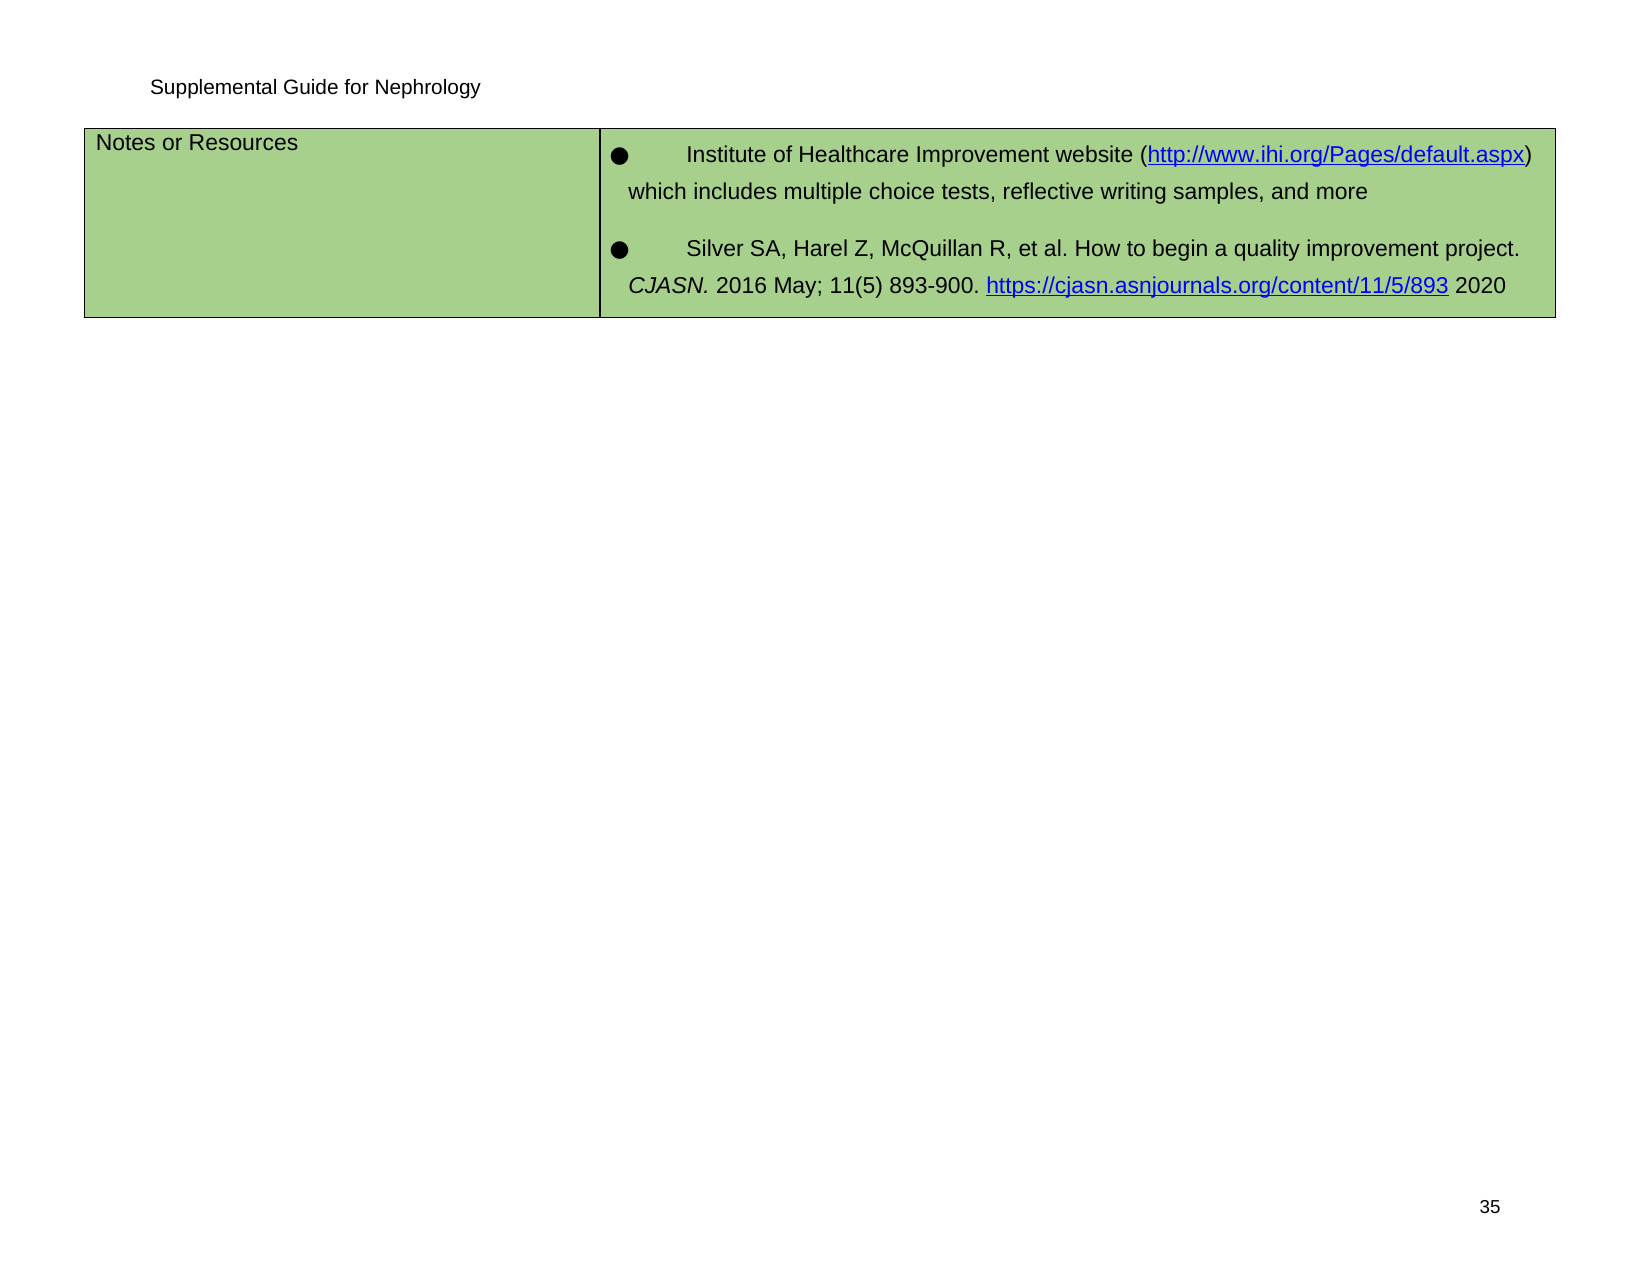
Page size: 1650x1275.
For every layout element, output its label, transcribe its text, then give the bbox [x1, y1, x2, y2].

table_cell Notes or Resources [85, 129, 599, 317]
table_cell Institute of Healthcare Improvement website (http://www.ihi.org/Pages/default.aspx) which includes multiple choice tests, reflective writing samples, and more Silver SA, Harel Z, McQuillan R, et al. How to begin a quality improvement project. CJASN. 2016 May; 11(5) 893-900. https://cjasn.asnjournals.org/content/11/5/893 2020 [601, 129, 1555, 317]
